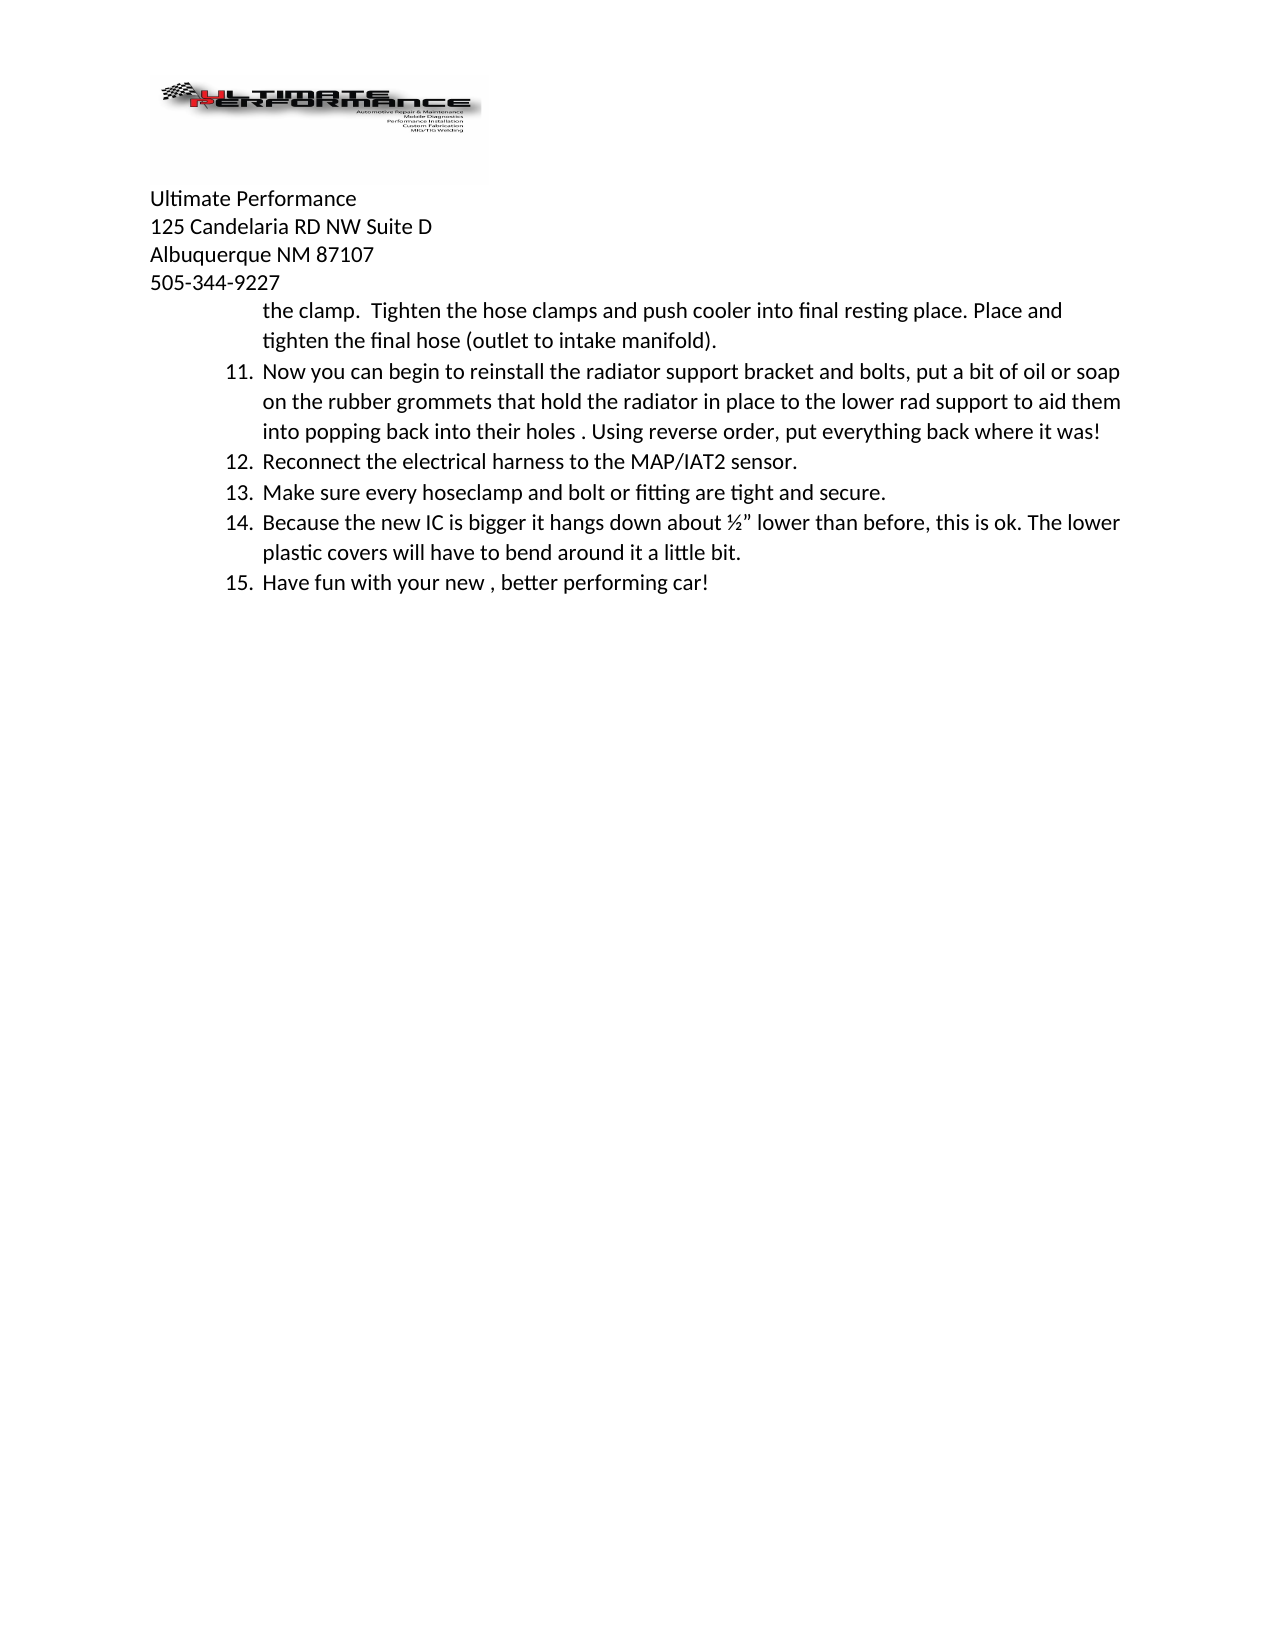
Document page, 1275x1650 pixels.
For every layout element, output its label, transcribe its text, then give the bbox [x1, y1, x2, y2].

list Have fun with your new , better performing car! [225, 568, 1125, 596]
list Reconnect the electrical harness to the MAP/IAT2 sensor. [225, 447, 1125, 476]
picture [150, 75, 489, 185]
list Make sure every hoseclamp and bolt or fitting are tight and secure. [225, 478, 1125, 506]
list Because the new IC is bigger it hangs down about ½” lower than before, this is ok. The lower plastic covers will have to bend around it a little bit. [225, 508, 1125, 566]
list Now you can begin to reinstall the radiator support bracket and bolts, put a bit of oil or soap on the rubber grommets that hold the radiator in place to the lower rad support to aid them into popping back into their holes . Using reverse order, put everything back where it was! [225, 357, 1125, 445]
